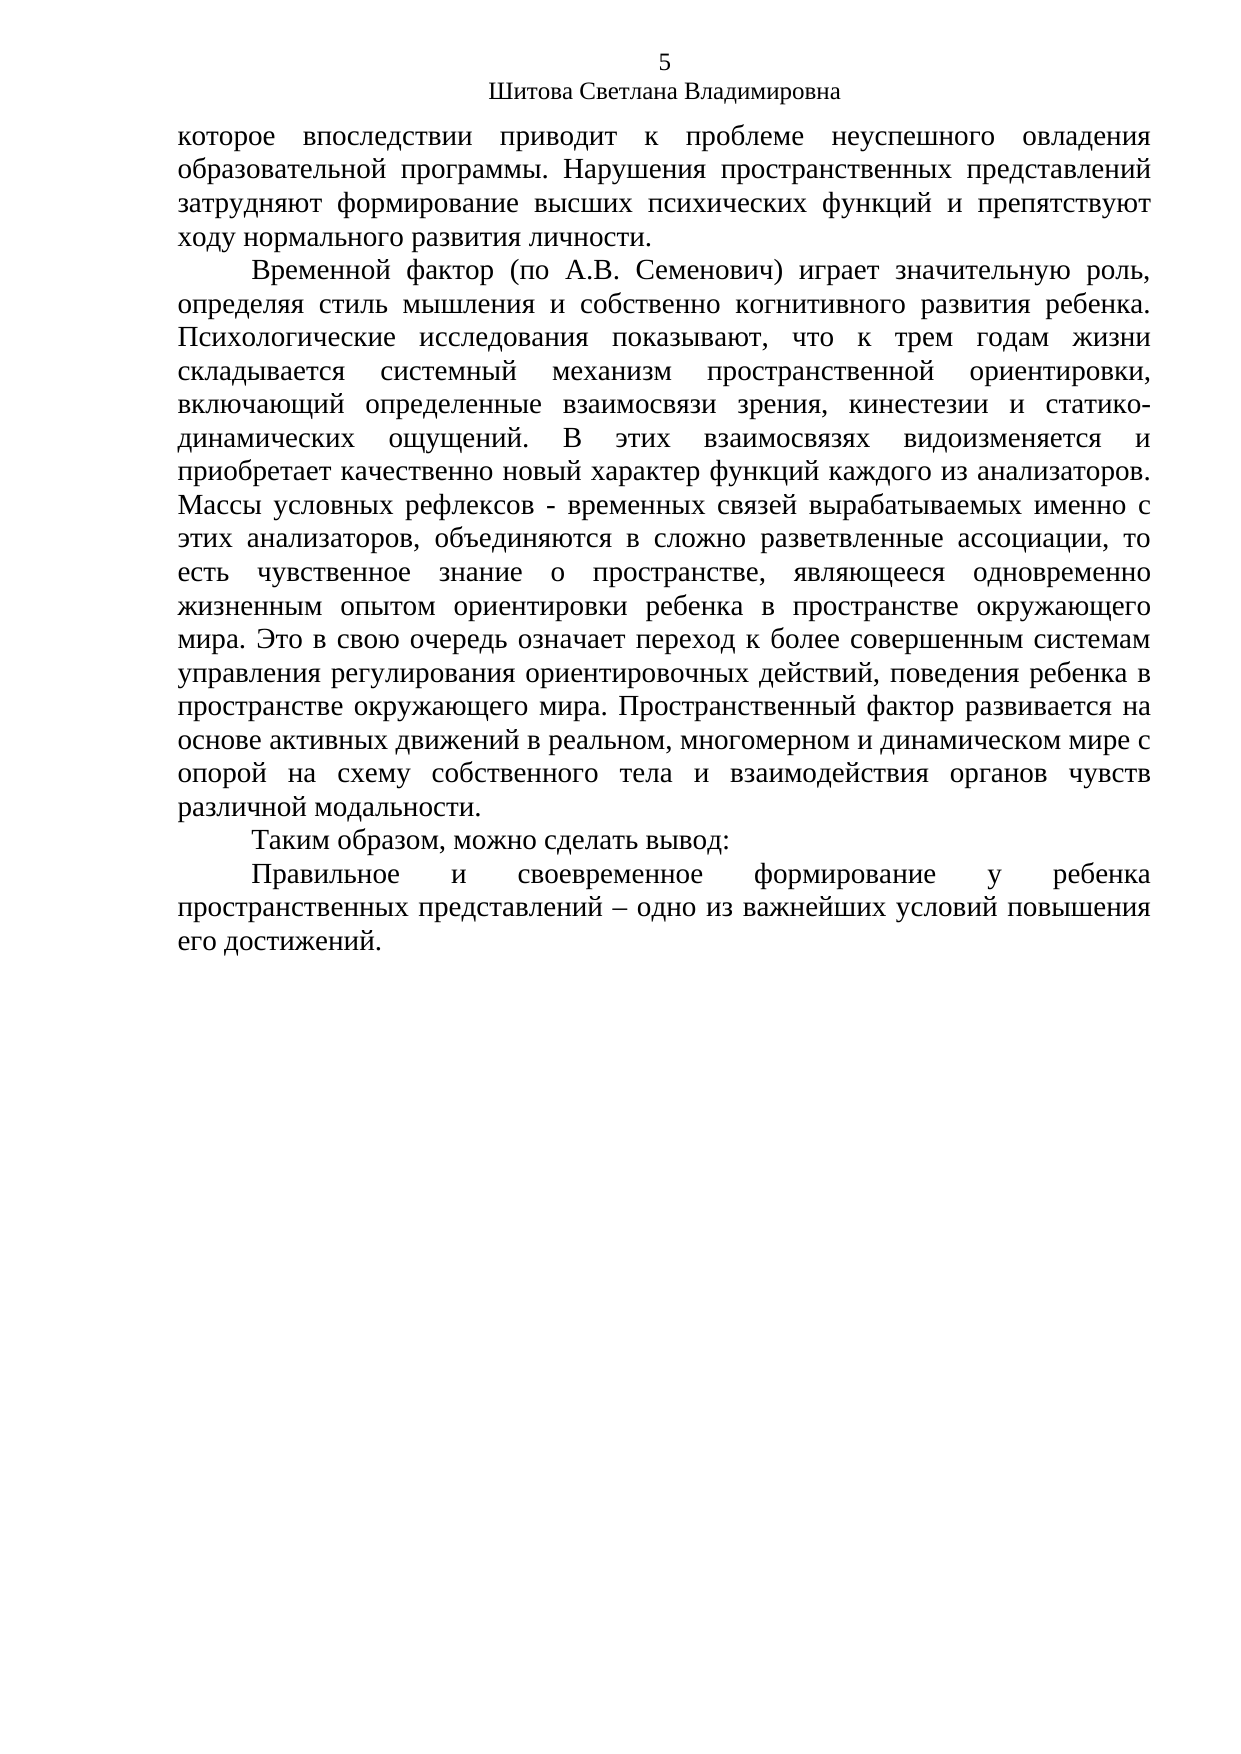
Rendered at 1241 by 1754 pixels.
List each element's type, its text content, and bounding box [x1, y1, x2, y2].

text Правильное и своевременное формирование у ребенка пространственных представлений – одно из важнейших условий повышения его достижений. [177, 856, 1152, 957]
text Временной фактор (по А.В. Семенович) играет значительную роль, определяя стиль мышления и собственно когнитивного развития ребенка. Психологические исследования показывают, что к трем годам жизни складывается системный механизм пространственной ориентировки, включающий определенные взаимосвязи зрения, кинестезии и статико-динамических ощущений. В этих взаимосвязях видоизменяется и приобретает качественно новый характер функций каждого из анализаторов. Массы условных рефлексов - временных связей вырабатываемых именно с этих анализаторов, объединяются в сложно разветвленные ассоциации, то есть чувственное знание о пространстве, являющееся одновременно жизненным опытом ориентировки ребенка в пространстве окружающего мира. Это в свою очередь означает переход к более совершенным системам управления регулирования ориентировочных действий, поведения ребенка в пространстве окружающего мира. Пространственный фактор развивается на основе активных движений в реальном, многомерном и динамическом мире с опорой на схему собственного тела и взаимодействия органов чувств различной модальности. [177, 252, 1152, 822]
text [177, 118, 1152, 252]
text Таким образом, можно сделать вывод: [177, 822, 1152, 856]
